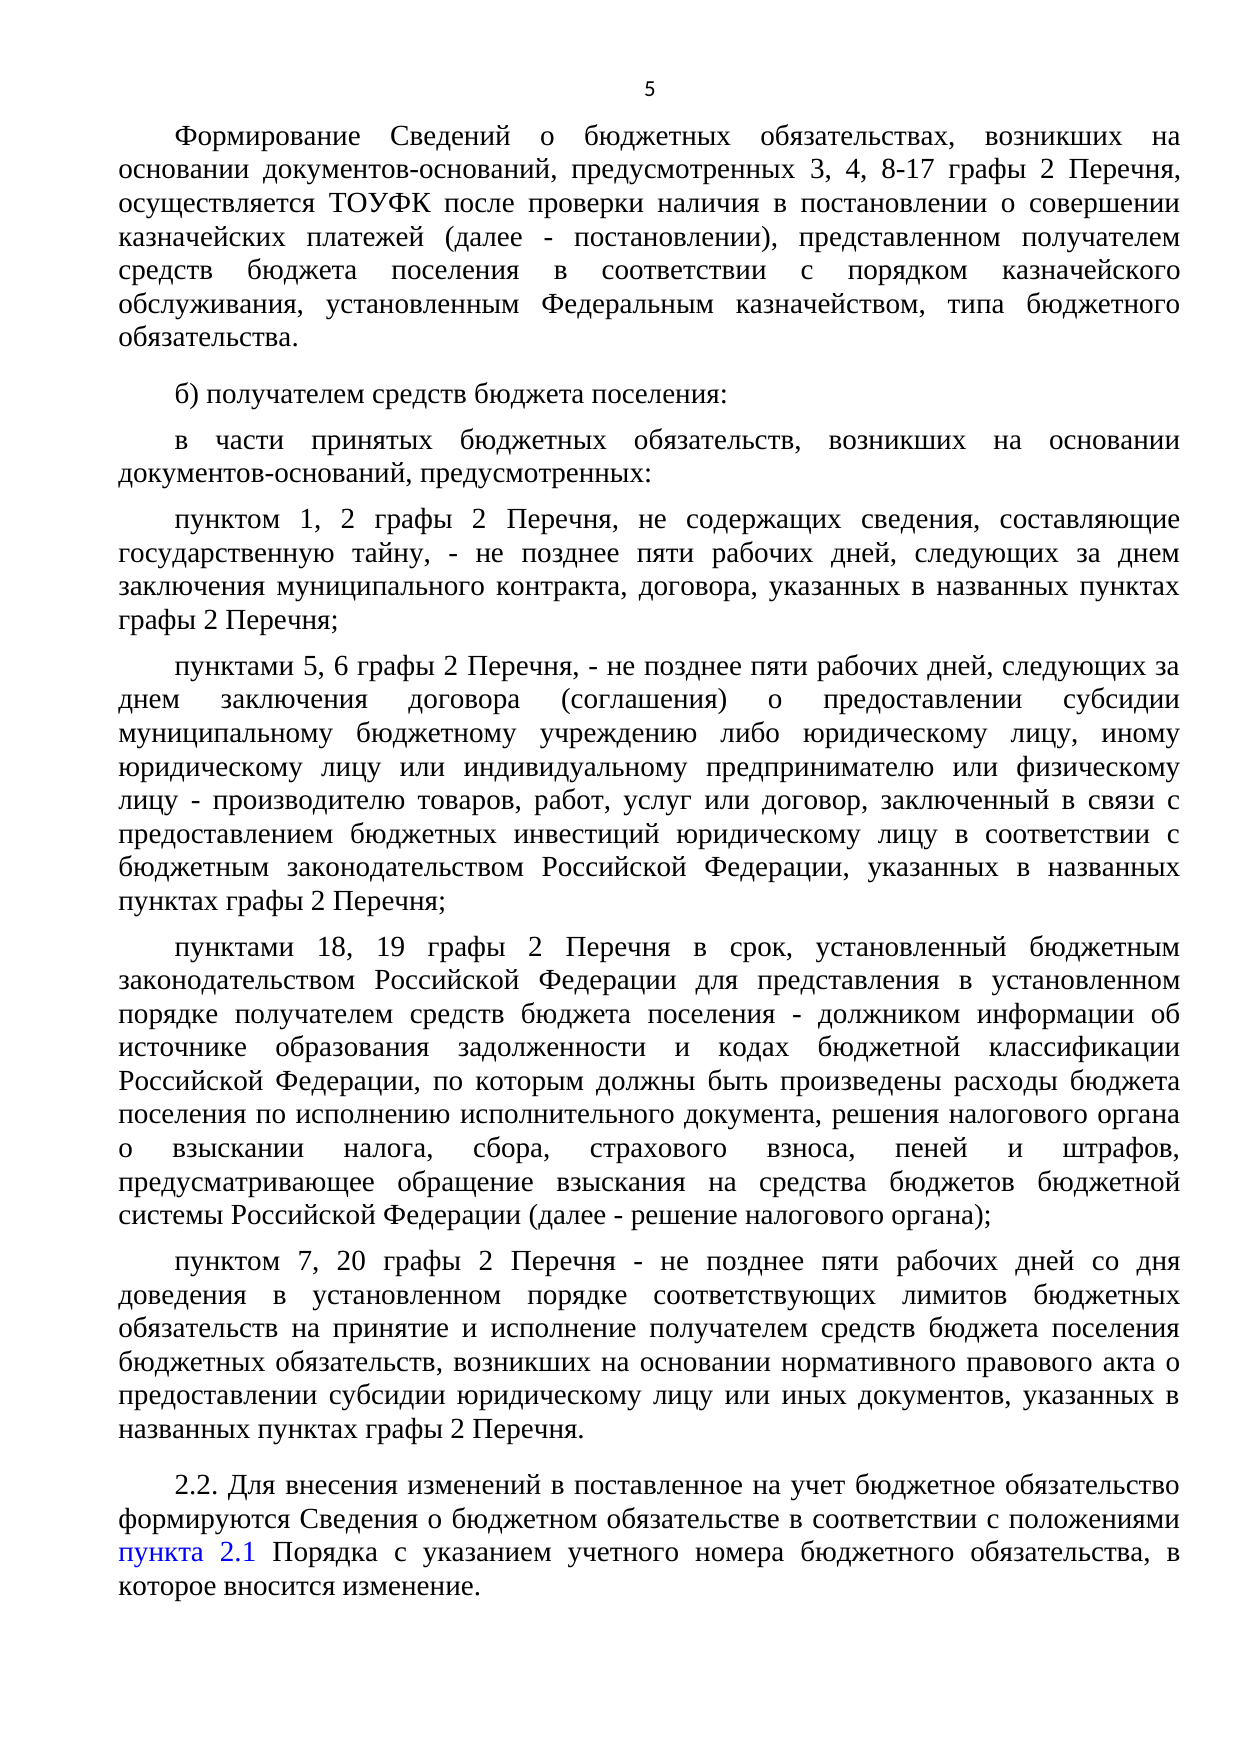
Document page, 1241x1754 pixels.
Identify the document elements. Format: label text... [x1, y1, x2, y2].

text пунктом 1, 2 графы 2 Перечня, не содержащих сведения, составляющие государственную тайну, - не позднее пяти рабочих дней, следующих за днем заключения муниципального контракта, договора, указанных в названных пунктах графы 2 Перечня; [118, 501, 1181, 636]
text пунктом 7, 20 графы 2 Перечня - не позднее пяти рабочих дней со дня доведения в установленном порядке соответствующих лимитов бюджетных обязательств на принятие и исполнение получателем средств бюджета поселения бюджетных обязательств, возникших на основании нормативного правового акта о предоставлении субсидии юридическому лицу или иных документов, указанных в названных пунктах графы 2 Перечня. [118, 1243, 1181, 1444]
text в части принятых бюджетных обязательств, возникших на основании документов-оснований, предусмотренных: [118, 422, 1181, 489]
text пунктами 5, 6 графы 2 Перечня, - не позднее пяти рабочих дней, следующих за днем заключения договора (соглашения) о предоставлении субсидии муниципальному бюджетному учреждению либо юридическому лицу, иному юридическому лицу или индивидуальному предпринимателю или физическому лицу - производителю товаров, работ, услуг или договор, заключенный в связи с предоставлением бюджетных инвестиций юридическому лицу в соответствии с бюджетным законодательством Российской Федерации, указанных в названных пунктах графы 2 Перечня; [118, 648, 1181, 916]
text 2.2. Для внесения изменений в поставленное на учет бюджетное обязательство формируются Сведения о бюджетном обязательстве в соответствии с положениями пункта 2.1 Порядка с указанием учетного номера бюджетного обязательства, в которое вносится изменение. [118, 1467, 1181, 1602]
text пунктами 18, 19 графы 2 Перечня в срок, установленный бюджетным законодательством Российской Федерации для представления в установленном порядке получателем средств бюджета поселения - должником информации об источнике образования задолженности и кодах бюджетной классификации Российской Федерации, по которым должны быть произведены расходы бюджета поселения по исполнению исполнительного документа, решения налогового органа о взыскании налога, сбора, страхового взноса, пеней и штрафов, предусматривающее обращение взыскания на средства бюджетов бюджетной системы Российской Федерации (далее - решение налогового органа); [118, 929, 1181, 1231]
text Формирование Сведений о бюджетных обязательствах, возникших на основании документов-оснований, предусмотренных 3, 4, 8-17 графы 2 Перечня, осуществляется ТОУФК после проверки наличия в постановлении о совершении казначейских платежей (далее - постановлении), представленном получателем средств бюджета поселения в соответствии с порядком казначейского обслуживания, установленным Федеральным казначейством, типа бюджетного обязательства. [118, 118, 1181, 353]
text б) получателем средств бюджета поселения: [118, 376, 1181, 409]
